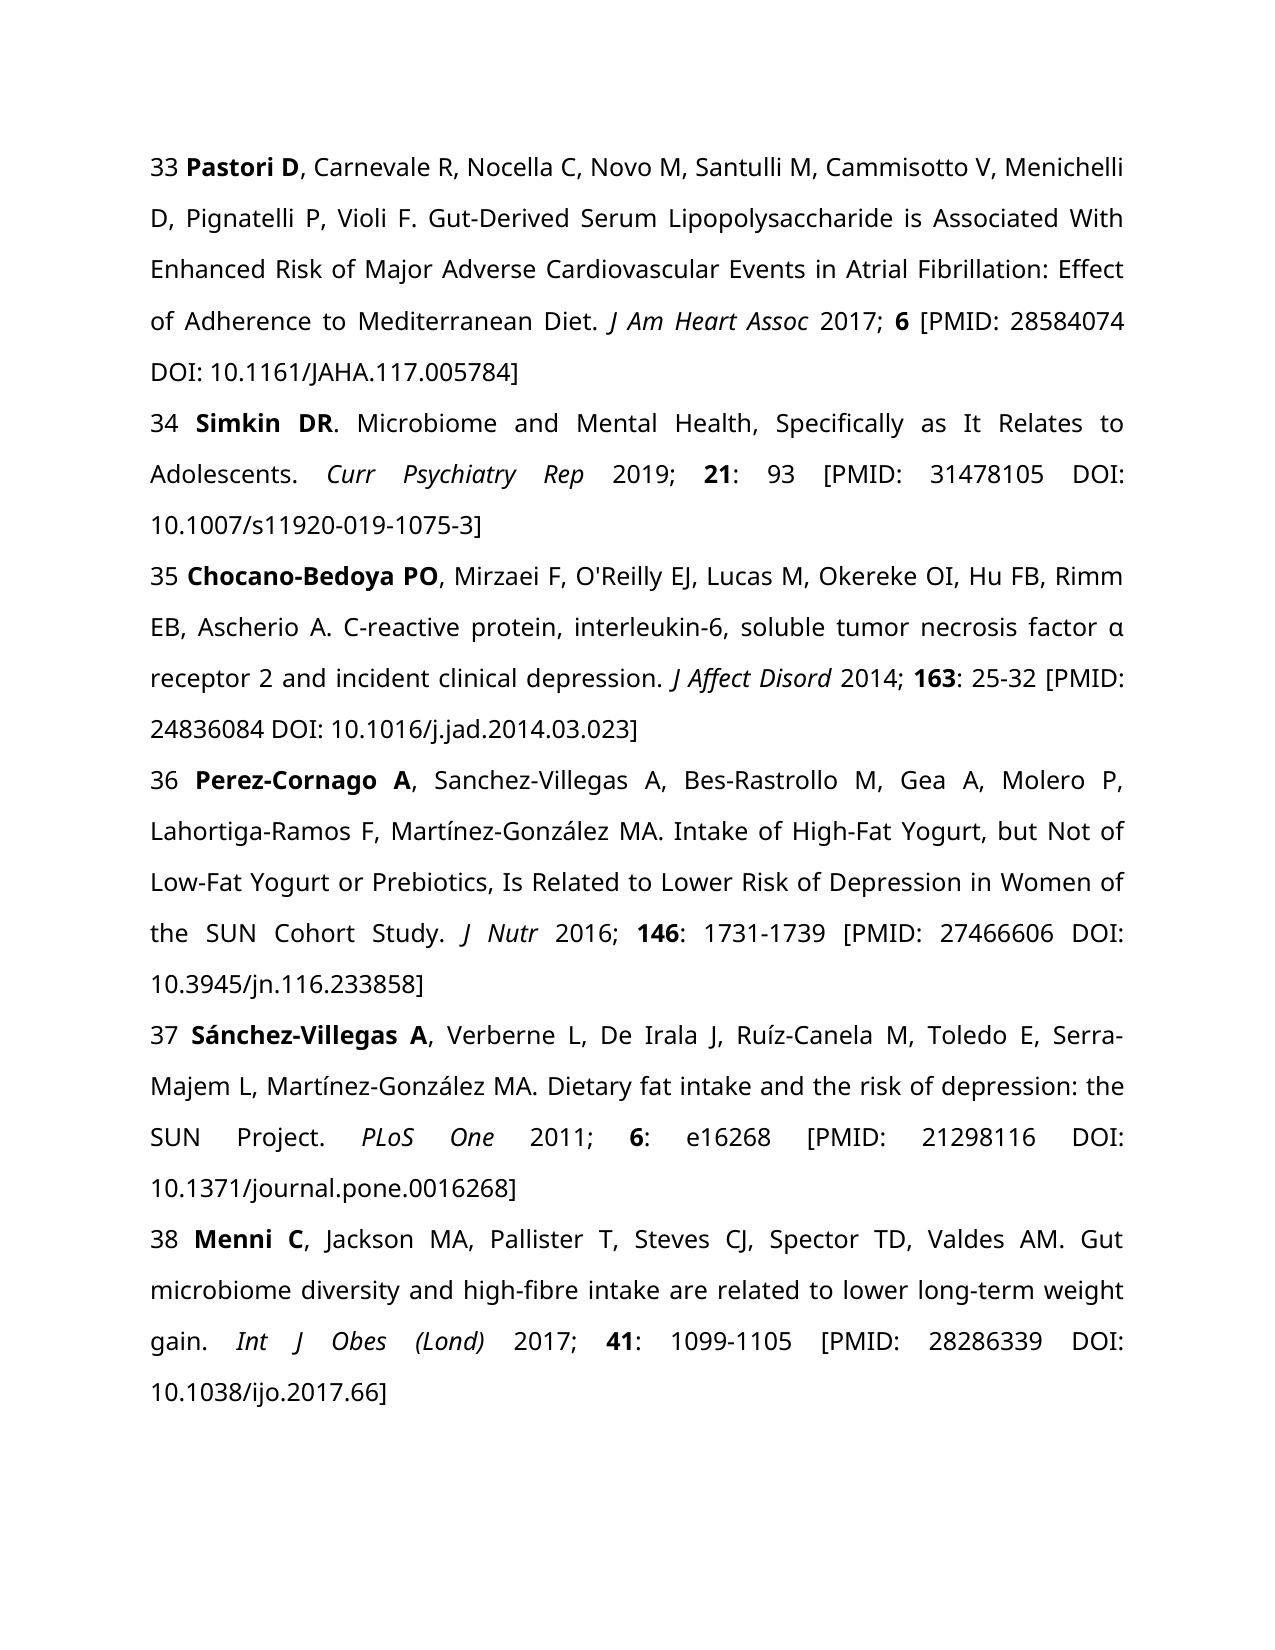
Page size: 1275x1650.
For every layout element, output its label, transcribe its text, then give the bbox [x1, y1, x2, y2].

text 38 Menni C, Jackson MA, Pallister T, Steves CJ, Spector TD, Valdes AM. Gut microbiome diversity and high-fibre intake are related to lower long-term weight gain. Int J Obes (Lond) 2017; 41: 1099-1105 [PMID: 28286339 DOI: 10.1038/ijo.2017.66] [150, 1222, 1125, 1409]
text 35 Chocano-Bedoya PO, Mirzaei F, O'Reilly EJ, Lucas M, Okereke OI, Hu FB, Rimm EB, Ascherio A. C-reactive protein, interleukin-6, soluble tumor necrosis factor α receptor 2 and incident clinical depression. J Affect Disord 2014; 163: 25-32 [PMID: 24836084 DOI: 10.1016/j.jad.2014.03.023] [150, 558, 1125, 746]
text 36 Perez-Cornago A, Sanchez-Villegas A, Bes-Rastrollo M, Gea A, Molero P, Lahortiga-Ramos F, Martínez-González MA. Intake of High-Fat Yogurt, but Not of Low-Fat Yogurt or Prebiotics, Is Related to Lower Risk of Depression in Women of the SUN Cohort Study. J Nutr 2016; 146: 1731-1739 [PMID: 27466606 DOI: 10.3945/jn.116.233858] [150, 762, 1125, 1001]
text 34 Simkin DR. Microbiome and Mental Health, Specifically as It Relates to Adolescents. Curr Psychiatry Rep 2019; 21: 93 [PMID: 31478105 DOI: 10.1007/s11920-019-1075-3] [150, 405, 1125, 541]
text 37 Sánchez-Villegas A, Verberne L, De Irala J, Ruíz-Canela M, Toledo E, Serra-Majem L, Martínez-González MA. Dietary fat intake and the risk of depression: the SUN Project. PLoS One 2011; 6: e16268 [PMID: 21298116 DOI: 10.1371/journal.pone.0016268] [150, 1018, 1125, 1205]
text 33 Pastori D, Carnevale R, Nocella C, Novo M, Santulli M, Cammisotto V, Menichelli D, Pignatelli P, Violi F. Gut-Derived Serum Lipopolysaccharide is Associated With Enhanced Risk of Major Adverse Cardiovascular Events in Atrial Fibrillation: Effect of Adherence to Mediterranean Diet. J Am Heart Assoc 2017; 6 [PMID: 28584074 DOI: 10.1161/JAHA.117.005784] [150, 150, 1125, 388]
